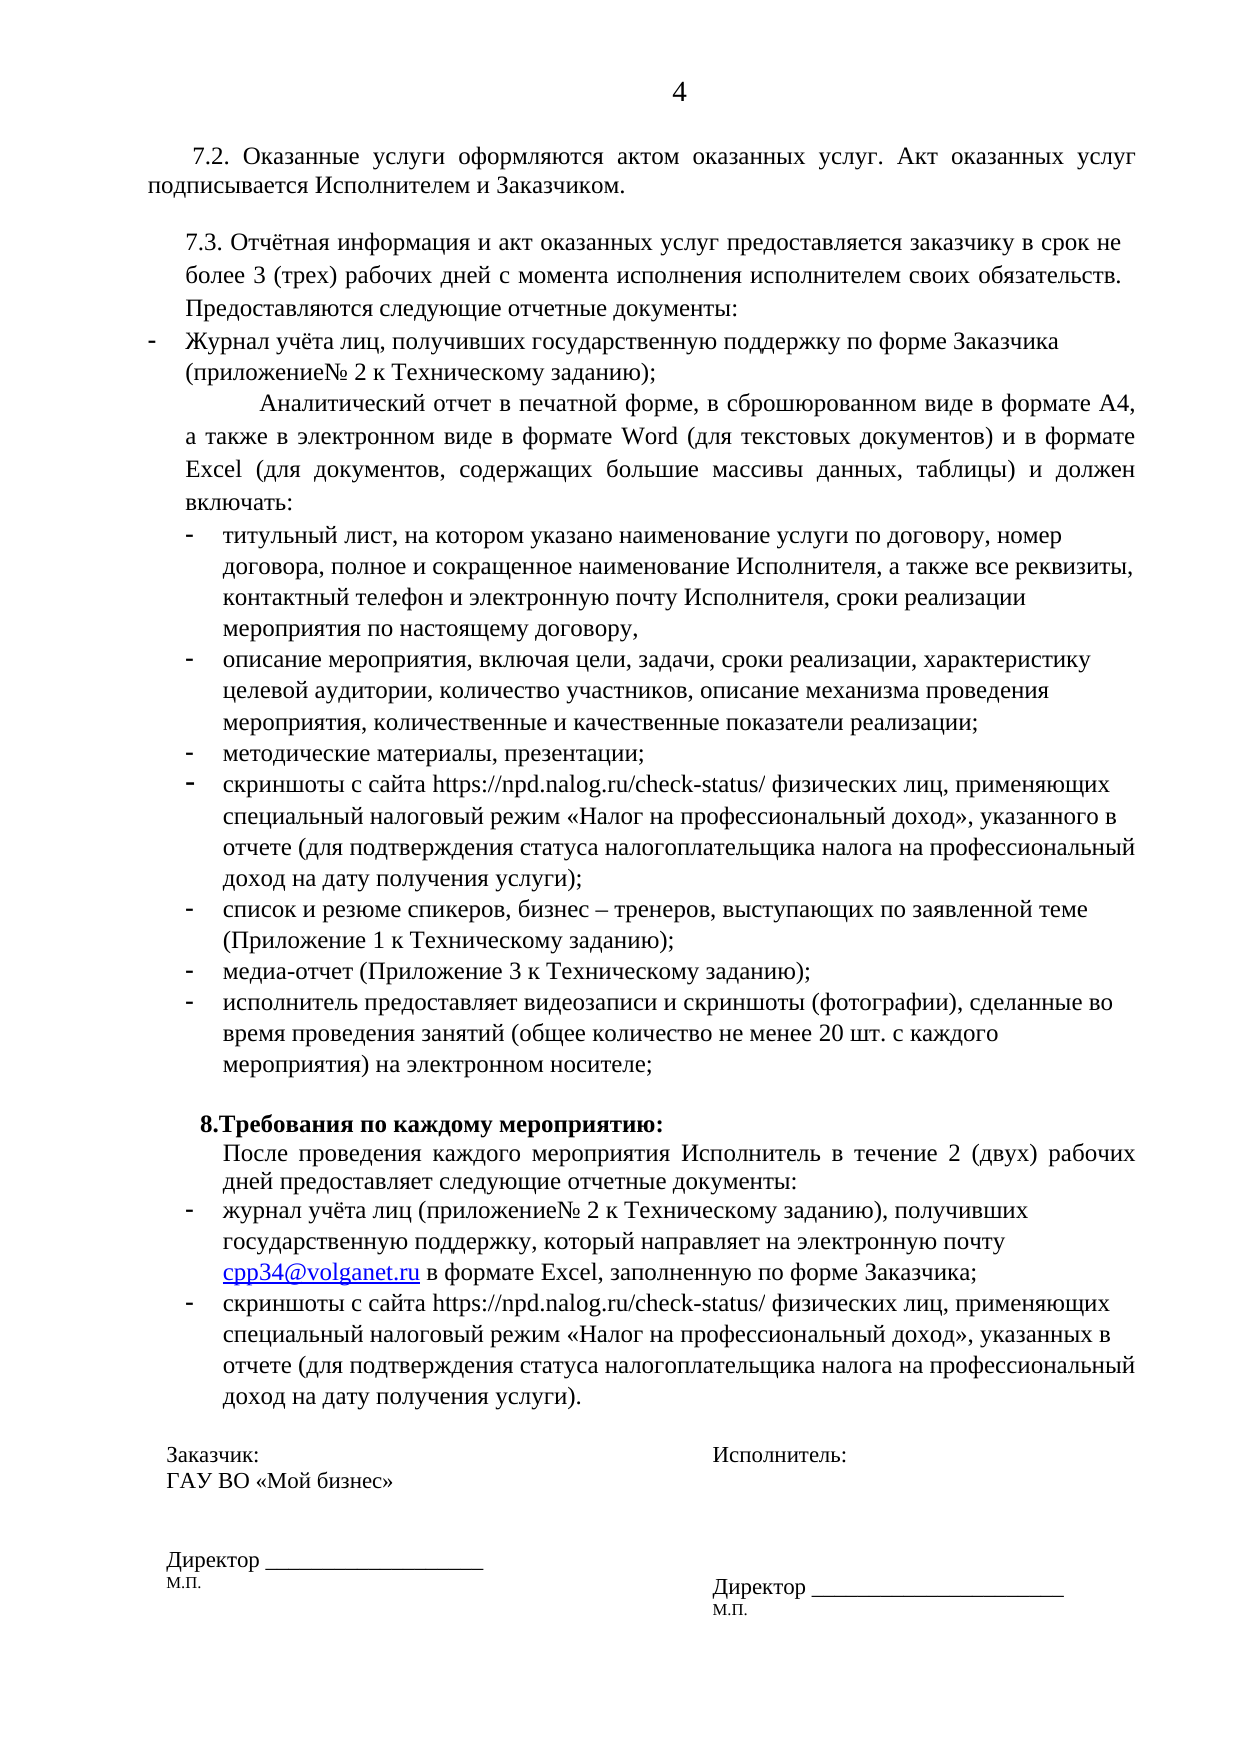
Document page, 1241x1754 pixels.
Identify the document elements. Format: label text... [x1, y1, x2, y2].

text 8.Требования по каждому мероприятию: [200, 1109, 1137, 1138]
list скриншоты с сайта https://npd.nalog.ru/check-status/ физических лиц, применяющих специальный налоговый режим «Налог на профессиональный доход», указанных в отчете (для подтверждения статуса налогоплательщика налога на профессиональный доход на дату получения услуги). [185, 1288, 1137, 1410]
list Журнал учёта лиц, получивших государственную поддержку по форме Заказчика (приложение№ 2 к Техническому заданию); [148, 326, 1137, 386]
table_header Исполнитель: Директор ______________________ М.П. [701, 1441, 1129, 1618]
text 7.3. Отчётная информация и акт оказанных услуг предоставляется заказчику в срок не более 3 (трех) рабочих дней с момента исполнения исполнителем своих обязательств. Предоставляются следующие отчетные документы: [185, 227, 1123, 322]
list медиа-отчет (Приложение 3 к Техническому заданию); [185, 956, 1137, 985]
list методические материалы, презентации; [185, 738, 1137, 766]
list список и резюме спикеров, бизнес – тренеров, выступающих по заявленной теме (Приложение 1 к Техническому заданию); [185, 894, 1137, 954]
list исполнитель предоставляет видеозаписи и скриншоты (фотографии), сделанные во время проведения занятий (общее количество не менее 20 шт. с каждого мероприятия) на электронном носителе; [185, 987, 1137, 1078]
text 7.2. Оказанные услуги оформляются актом оказанных услуг. Акт оказанных услуг подписывается Исполнителем и Заказчиком. [148, 141, 1137, 198]
list описание мероприятия, включая цели, задачи, сроки реализации, характеристику целевой аудитории, количество участников, описание механизма проведения мероприятия, количественные и качественные показатели реализации; [185, 644, 1137, 735]
table_header Заказчик: ГАУ ВО «Мой бизнес» Директор ___________________ М.П. [155, 1441, 701, 1618]
list титульный лист, на котором указано наименование услуги по договору, номер договора, полное и сокращенное наименование Исполнителя, а также все реквизиты, контактный телефон и электронную почту Исполнителя, сроки реализации мероприятия по настоящему договору, [185, 520, 1137, 642]
text Аналитический отчет в печатной форме, в сброшюрованном виде в формате А4, а также в электронном виде в формате Word (для текстовых документов) и в формате Excel (для документов, содержащих большие массивы данных, таблицы) и должен включать: [185, 388, 1137, 516]
text После проведения каждого мероприятия Исполнитель в течение 2 (двух) рабочих дней предоставляет следующие отчетные документы: [223, 1138, 1137, 1195]
list скриншоты с сайта https://npd.nalog.ru/check-status/ физических лиц, применяющих специальный налоговый режим «Налог на профессиональный доход», указанного в отчете (для подтверждения статуса налогоплательщика налога на профессиональный доход на дату получения услуги); [185, 769, 1137, 892]
list журнал учёта лиц (приложение№ 2 к Техническому заданию), получивших государственную поддержку, который направляет на электронную почту cpp34@volganet.ru в формате Excel, заполненную по форме Заказчика; [185, 1195, 1137, 1286]
